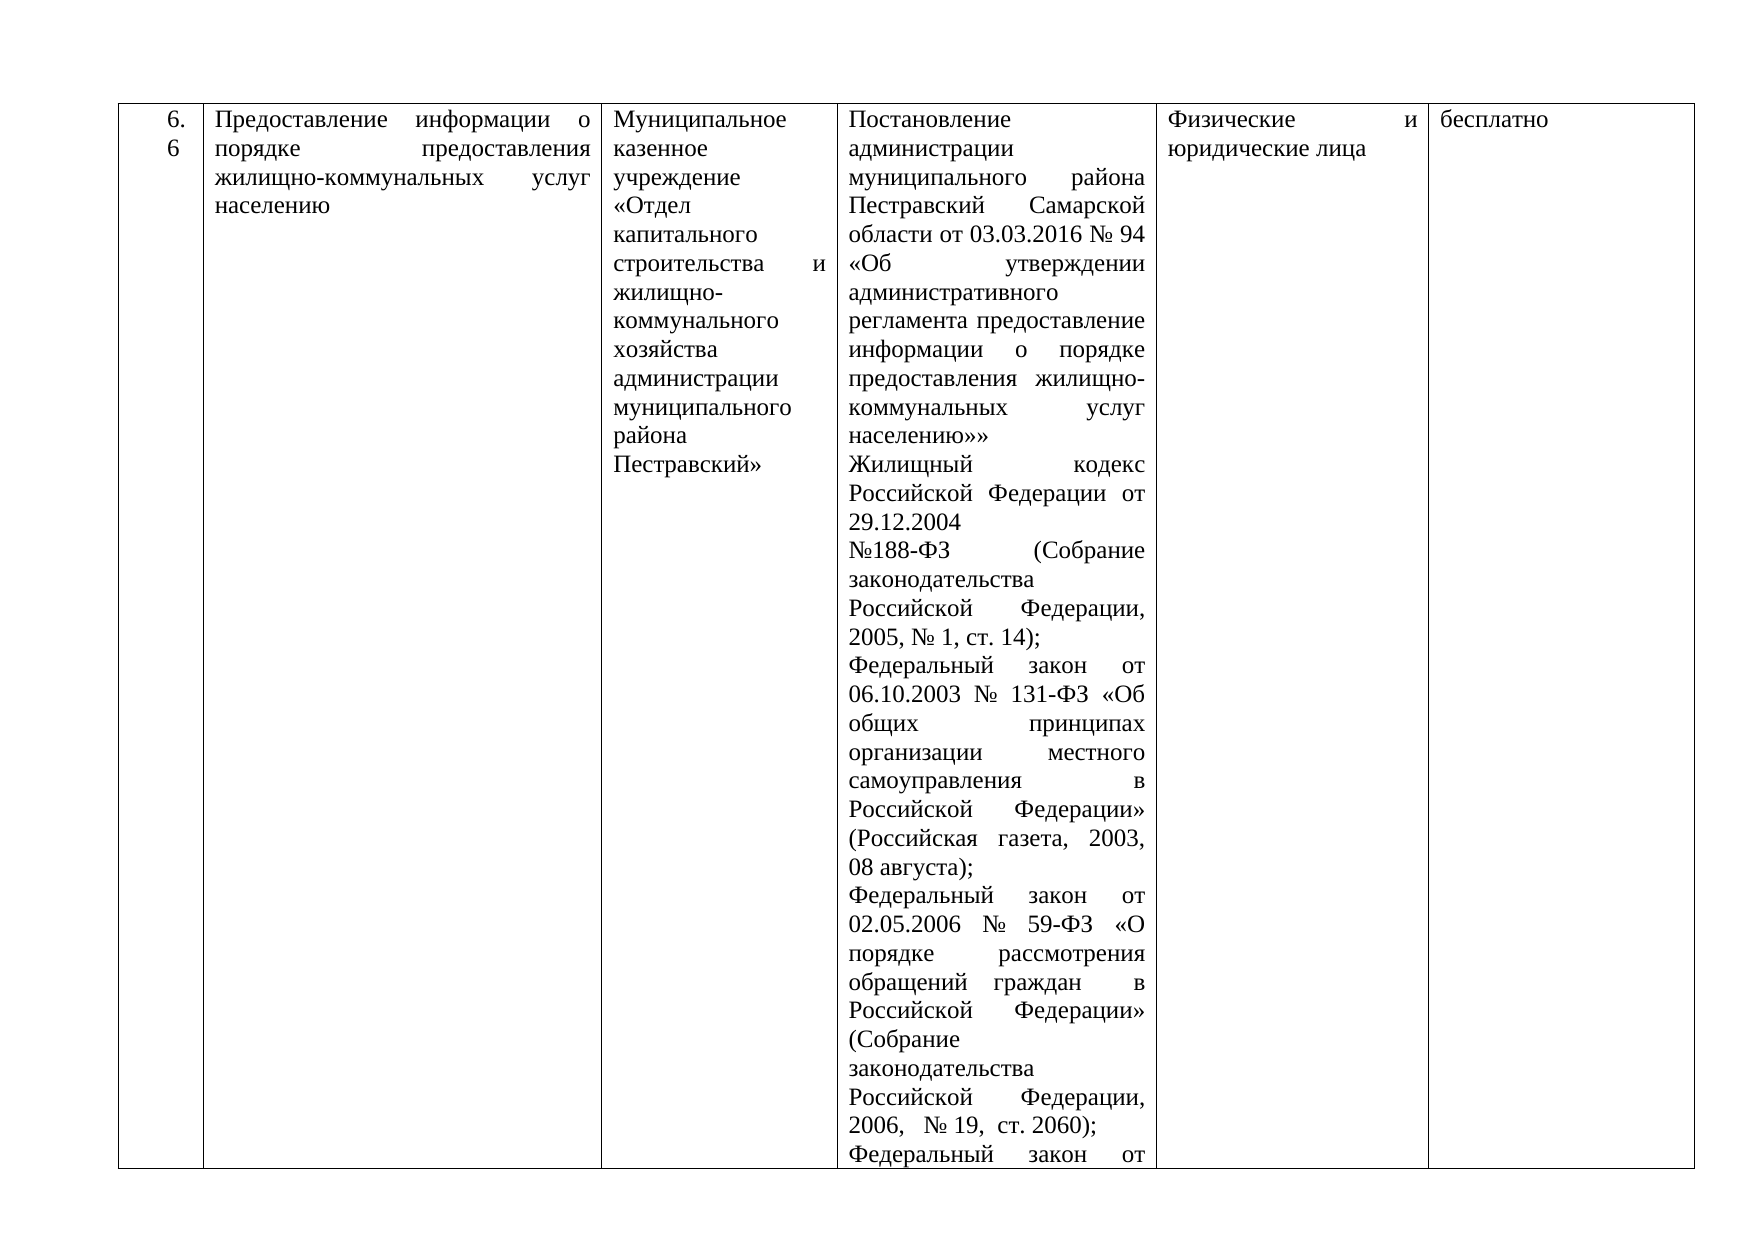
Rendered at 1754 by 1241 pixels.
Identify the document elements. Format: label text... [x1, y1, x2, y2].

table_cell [838, 104, 1156, 1168]
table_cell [602, 104, 837, 1168]
table_cell 6 [119, 104, 203, 1168]
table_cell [1157, 104, 1428, 1168]
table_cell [204, 104, 601, 1168]
table_cell бесплатно [1429, 104, 1694, 1168]
